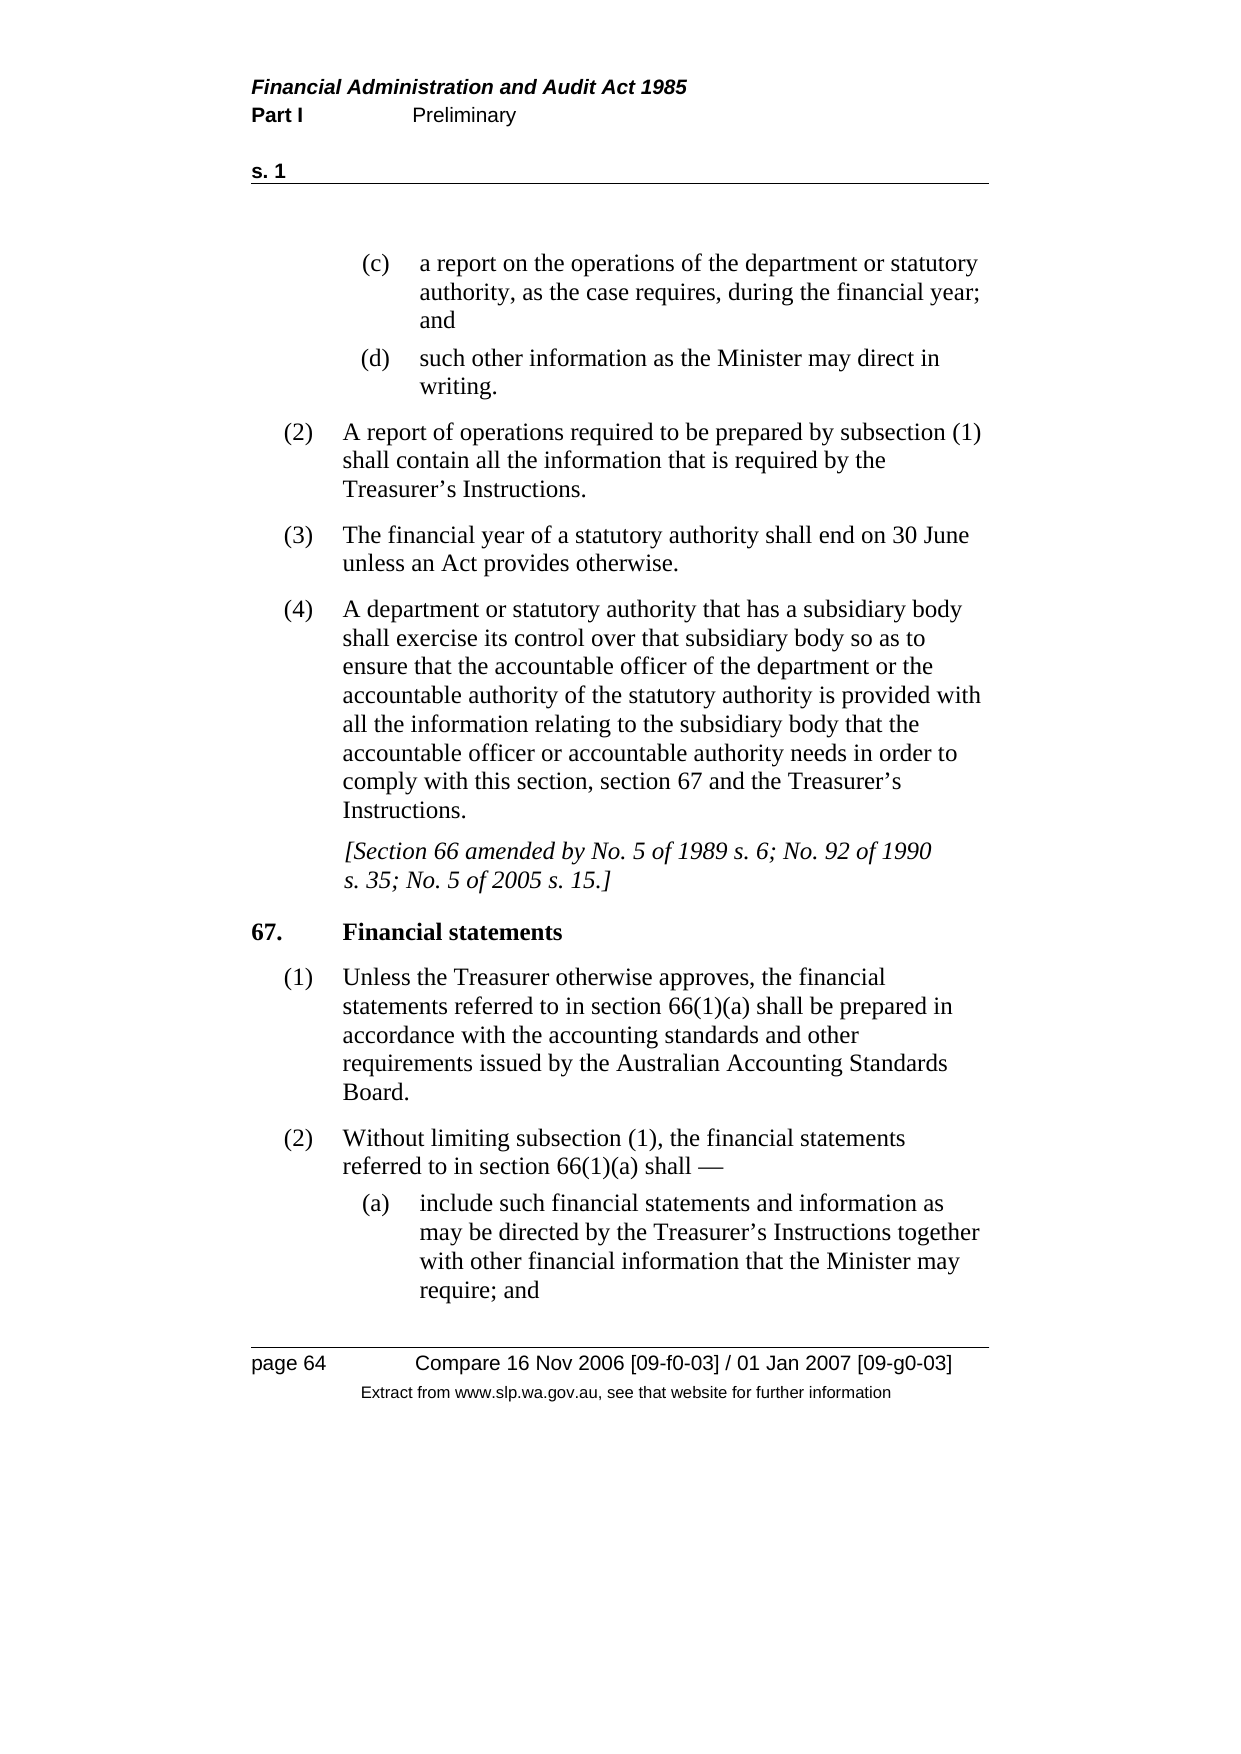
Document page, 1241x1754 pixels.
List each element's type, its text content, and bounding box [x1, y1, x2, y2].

text (1) Unless the Treasurer otherwise approves, the financial statements referred to in section 66(1)(a) shall be prepared in accordance with the accounting standards and other requirements issued by the Australian Accounting Standards Board. [251, 962, 989, 1106]
text (a) include such financial statements and information as may be directed by the Treasurer’s Instructions together with other financial information that the Minister may require; and [251, 1188, 989, 1303]
text (c) a report on the operations of the department or statutory authority, as the case requires, during the financial year; and [251, 248, 989, 334]
text (4) A department or statutory authority that has a subsidiary body shall exercise its control over that subsidiary body so as to ensure that the accountable officer of the department or the accountable authority of the statutory authority is provided with all the information relating to the subsidiary body that the accountable officer or accountable authority needs in order to comply with this section, section 67 and the Treasurer’s Instructions. [251, 594, 989, 824]
text [Section 66 amended by No. 5 of 1989 s. 6; No. 92 of 1990 s. 35; No. 5 of 2005 s. 15.] [251, 836, 989, 894]
text (d) such other information as the Minister may direct in writing. [251, 343, 989, 400]
text (2) A report of operations required to be prepared by subsection (1) shall contain all the information that is required by the Treasurer’s Instructions. [251, 417, 989, 503]
subtitle 67. Financial statements [251, 917, 989, 946]
text (3) The financial year of a statutory authority shall end on 30 June unless an Act provides otherwise. [251, 520, 989, 577]
text (2) Without limiting subsection (1), the financial statements referred to in section 66(1)(a) shall — [251, 1123, 989, 1180]
